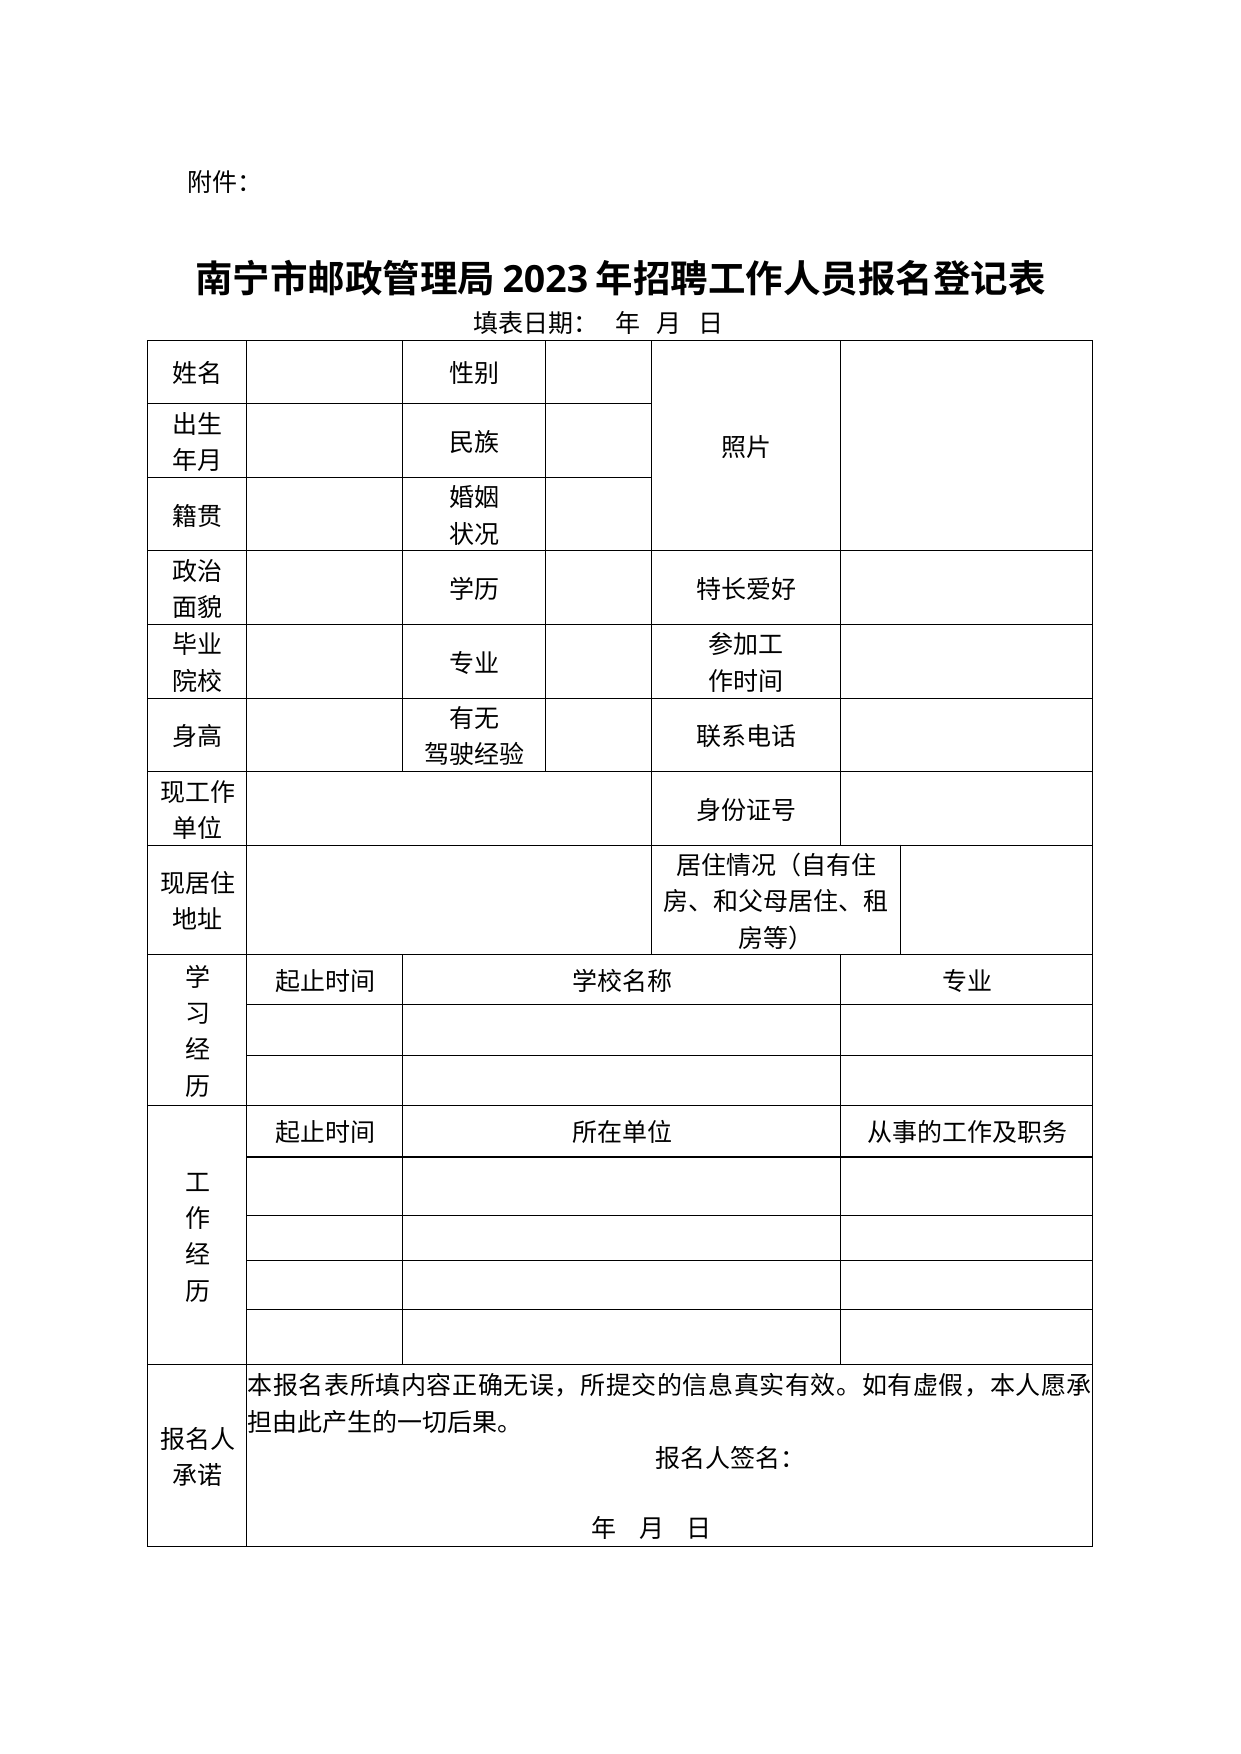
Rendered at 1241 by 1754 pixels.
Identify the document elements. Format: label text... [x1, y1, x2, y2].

table_cell [546, 478, 651, 550]
table_header [247, 341, 402, 403]
table_cell [841, 1261, 1092, 1309]
table_header [546, 341, 651, 403]
table_cell 居住情况（自有住房、和父母居住、租房等） [652, 846, 900, 954]
table_header 姓名 [148, 341, 246, 403]
table_cell [546, 625, 651, 697]
table_cell 参加工 作时间 [652, 625, 840, 697]
table_header [841, 341, 1092, 550]
table_cell [841, 1005, 1092, 1055]
table_cell 专业 [841, 955, 1092, 1004]
table_cell [247, 1261, 402, 1309]
table_cell [247, 846, 651, 954]
table_cell [546, 699, 651, 771]
table_cell [546, 404, 651, 477]
text 附件： [187, 162, 1053, 198]
table_cell 起止时间 [247, 955, 402, 1004]
table_cell [247, 1056, 402, 1105]
table_cell 所在单位 [403, 1106, 840, 1156]
table_cell [841, 1158, 1092, 1215]
table_cell 身高 [148, 699, 246, 771]
table_cell 学校名称 [403, 955, 840, 1004]
table_cell [247, 1310, 402, 1364]
table_cell [247, 551, 402, 624]
table_cell 工 作 经 历 [148, 1106, 246, 1364]
table_cell [546, 551, 651, 624]
table_cell [403, 1056, 840, 1105]
table_cell [247, 1005, 402, 1055]
table_cell 专业 [403, 625, 545, 697]
table_cell [247, 404, 402, 477]
table_cell 学 习 经 历 [148, 955, 246, 1105]
table_cell [403, 1158, 840, 1215]
table_cell 政治 面貌 [148, 551, 246, 624]
text 南宁市邮政管理局2023年招聘工作人员报名登记表 [187, 249, 1053, 304]
table_cell 有无 驾驶经验 [403, 699, 545, 771]
table_header 照片 [652, 341, 840, 550]
table_cell 特长爱好 [652, 551, 840, 624]
table_cell 身份证号 [652, 772, 840, 844]
table_cell [247, 699, 402, 771]
table_cell [841, 772, 1092, 844]
table_cell [901, 846, 1092, 954]
table_cell [403, 1005, 840, 1055]
table_cell 籍贯 [148, 478, 246, 550]
table_cell [841, 551, 1092, 624]
table_cell [403, 1216, 840, 1260]
table_cell 报名人 承诺 [148, 1365, 246, 1546]
table_cell [841, 1216, 1092, 1260]
table_cell 从事的工作及职务 [841, 1106, 1092, 1156]
table_cell [403, 1310, 840, 1364]
table_cell [247, 772, 651, 844]
table_cell 毕业 院校 [148, 625, 246, 697]
table_cell [841, 1310, 1092, 1364]
table_cell 联系电话 [652, 699, 840, 771]
table_cell 出生 年月 [148, 404, 246, 477]
table_cell [841, 625, 1092, 697]
table_cell 民族 [403, 404, 545, 477]
table_cell 学历 [403, 551, 545, 624]
table_cell 起止时间 [247, 1106, 402, 1156]
text 填表日期： 年 月 日 [187, 304, 1053, 340]
table_cell 本报名表所填内容正确无误，所提交的信息真实有效。如有虚假，本人愿承担由此产生的一切后果。 报名人签名： 年 月 日 [247, 1365, 1092, 1546]
table_cell [247, 478, 402, 550]
table_cell 现居住地址 [148, 846, 246, 954]
table_header 性别 [403, 341, 545, 403]
table_cell [247, 1216, 402, 1260]
table_cell 现工作 单位 [148, 772, 246, 844]
table_cell [841, 699, 1092, 771]
table_cell [403, 1261, 840, 1309]
table_cell 婚姻 状况 [403, 478, 545, 550]
table_cell [841, 1056, 1092, 1105]
table_cell [247, 625, 402, 697]
table_cell [247, 1158, 402, 1215]
